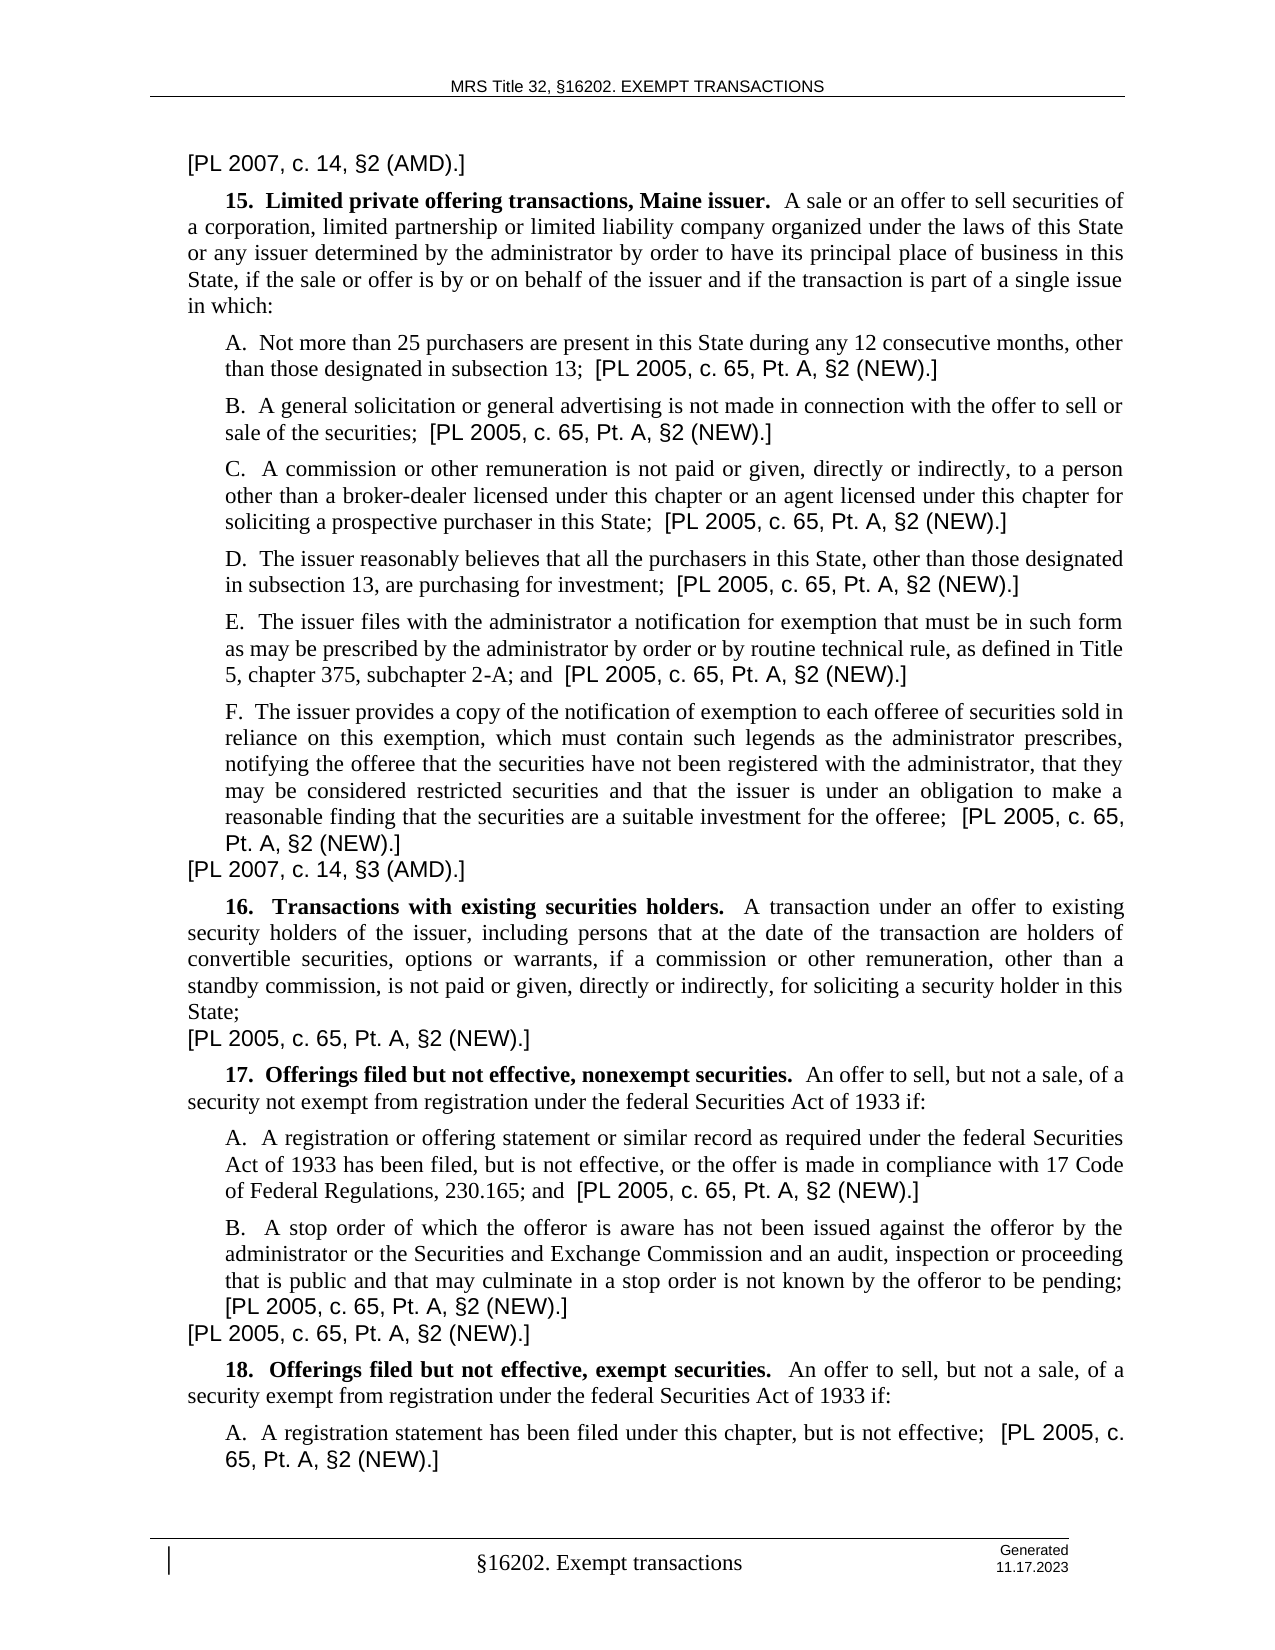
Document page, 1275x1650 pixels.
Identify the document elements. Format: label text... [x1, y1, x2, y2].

text [PL 2007, c. 14, §2 (AMD).] [187, 150, 1125, 176]
text [PL 2005, c. 65, Pt. A, §2 (NEW).] [187, 1024, 1125, 1051]
text E. The issuer files with the administrator a notification for exemption that must be in such form as may be prescribed by the administrator by order or by routine technical rule, as defined in Title 5, chapter 375, subchapter 2‑A; and [PL 2005, c. 65, Pt. A, §2 (NEW).] [225, 608, 1125, 687]
text 18. Offerings filed but not effective, exempt securities. An offer to sell, but not a sale, of a security exempt from registration under the federal Securities Act of 1933 if: [187, 1356, 1125, 1409]
text A. Not more than 25 purchasers are present in this State during any 12 consecutive months, other than those designated in subsection 13; [PL 2005, c. 65, Pt. A, §2 (NEW).] [225, 329, 1125, 382]
text 17. Offerings filed but not effective, nonexempt securities. An offer to sell, but not a sale, of a security not exempt from registration under the federal Securities Act of 1933 if: [187, 1061, 1125, 1114]
text A. A registration statement has been filed under this chapter, but is not effective; [PL 2005, c. 65, Pt. A, §2 (NEW).] [225, 1419, 1125, 1472]
text [PL 2005, c. 65, Pt. A, §2 (NEW).] [187, 1319, 1125, 1346]
text [PL 2007, c. 14, §3 (AMD).] [187, 856, 1125, 882]
text F. The issuer provides a copy of the notification of exemption to each offeree of securities sold in reliance on this exemption, which must contain such legends as the administrator prescribes, notifying the offeree that the securities have not been registered with the administrator, that they may be considered restricted securities and that the issuer is under an obligation to make a reasonable finding that the securities are a suitable investment for the offeree; [PL 2005, c. 65, Pt. A, §2 (NEW).] [225, 698, 1125, 856]
text A. A registration or offering statement or similar record as required under the federal Securities Act of 1933 has been filed, but is not effective, or the offer is made in compliance with 17 Code of Federal Regulations, 230.165; and [PL 2005, c. 65, Pt. A, §2 (NEW).] [225, 1124, 1125, 1204]
text 15. Limited private offering transactions, Maine issuer. A sale or an offer to sell securities of a corporation, limited partnership or limited liability company organized under the laws of this State or any issuer determined by the administrator by order to have its principal place of business in this State, if the sale or offer is by or on behalf of the issuer and if the transaction is part of a single issue in which: [187, 187, 1125, 318]
text C. A commission or other remuneration is not paid or given, directly or indirectly, to a person other than a broker-dealer licensed under this chapter or an agent licensed under this chapter for soliciting a prospective purchaser in this State; [PL 2005, c. 65, Pt. A, §2 (NEW).] [225, 455, 1125, 534]
text B. A stop order of which the offeror is aware has not been issued against the offeror by the administrator or the Securities and Exchange Commission and an audit, inspection or proceeding that is public and that may culminate in a stop order is not known by the offeror to be pending; [PL 2005, c. 65, Pt. A, §2 (NEW).] [225, 1214, 1125, 1319]
text D. The issuer reasonably believes that all the purchasers in this State, other than those designated in subsection 13, are purchasing for investment; [PL 2005, c. 65, Pt. A, §2 (NEW).] [225, 545, 1125, 598]
text 16. Transactions with existing securities holders. A transaction under an offer to existing security holders of the issuer, including persons that at the date of the transaction are holders of convertible securities, options or warrants, if a commission or other remuneration, other than a standby commission, is not paid or given, directly or indirectly, for soliciting a security holder in this State; [187, 893, 1125, 1024]
